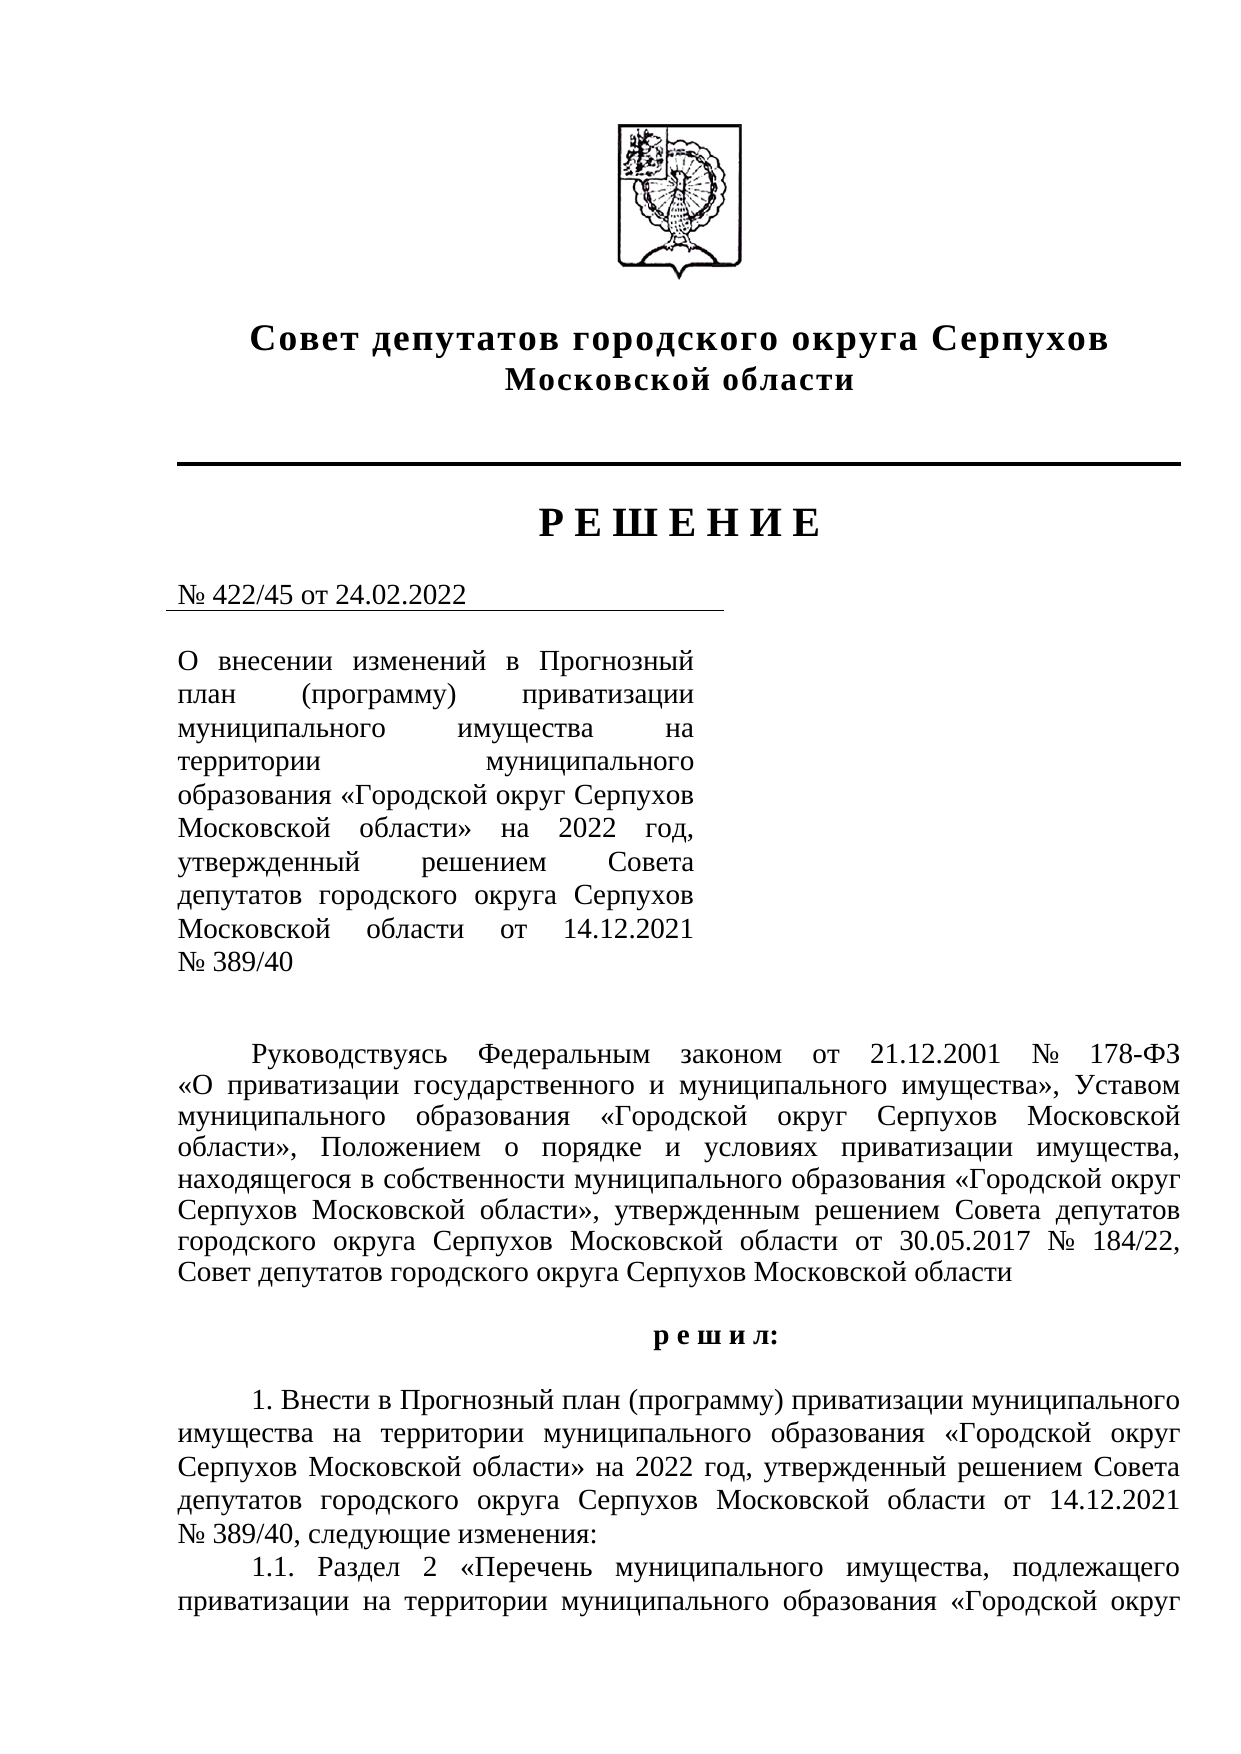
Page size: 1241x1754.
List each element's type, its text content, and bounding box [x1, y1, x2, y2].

text Совет депутатов городского округа Серпухов [177, 316, 1181, 359]
text РЕШЕНИЕ [177, 498, 1181, 546]
text Московской области [177, 359, 1181, 397]
text 1. Внести в Прогнозный план (программу) приватизации муниципального имущества на территории муниципального образования «Городской округ Серпухов Московской области» на 2022 год, утвержденный решением Совета депутатов городского округа Серпухов Московской области от 14.12.2021 № 389/40, следующие изменения: [177, 1382, 1181, 1549]
text Руководствуясь Федеральным законом от 21.12.2001 № 178-ФЗ «О приватизации государственного и муниципального имущества», Уставом муниципального образования «Городской округ Серпухов Московской области», Положением о порядке и условиях приватизации имущества, находящегося в собственности муниципального образования «Городской округ Серпухов Московской области», утвержденным решением Совета депутатов городского округа Серпухов Московской области от 30.05.2017 № 184/22, Совет депутатов городского округа Серпухов Московской области [177, 1038, 1181, 1288]
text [177, 1549, 1181, 1617]
table_cell О внесении изменений в Прогнозный план (программу) приватизации муниципального имущества на территории муниципального образования «Городской округ Серпухов Московской области» на 2022 год, утвержденный решением Совета депутатов городского округа Серпухов Московской области от 14.12.2021 № 389/40 [166, 611, 724, 1007]
table_header № 422/45 от 24.02.2022 [166, 577, 677, 610]
picture [614, 118, 744, 283]
text р е ш и л: [177, 1319, 1181, 1351]
